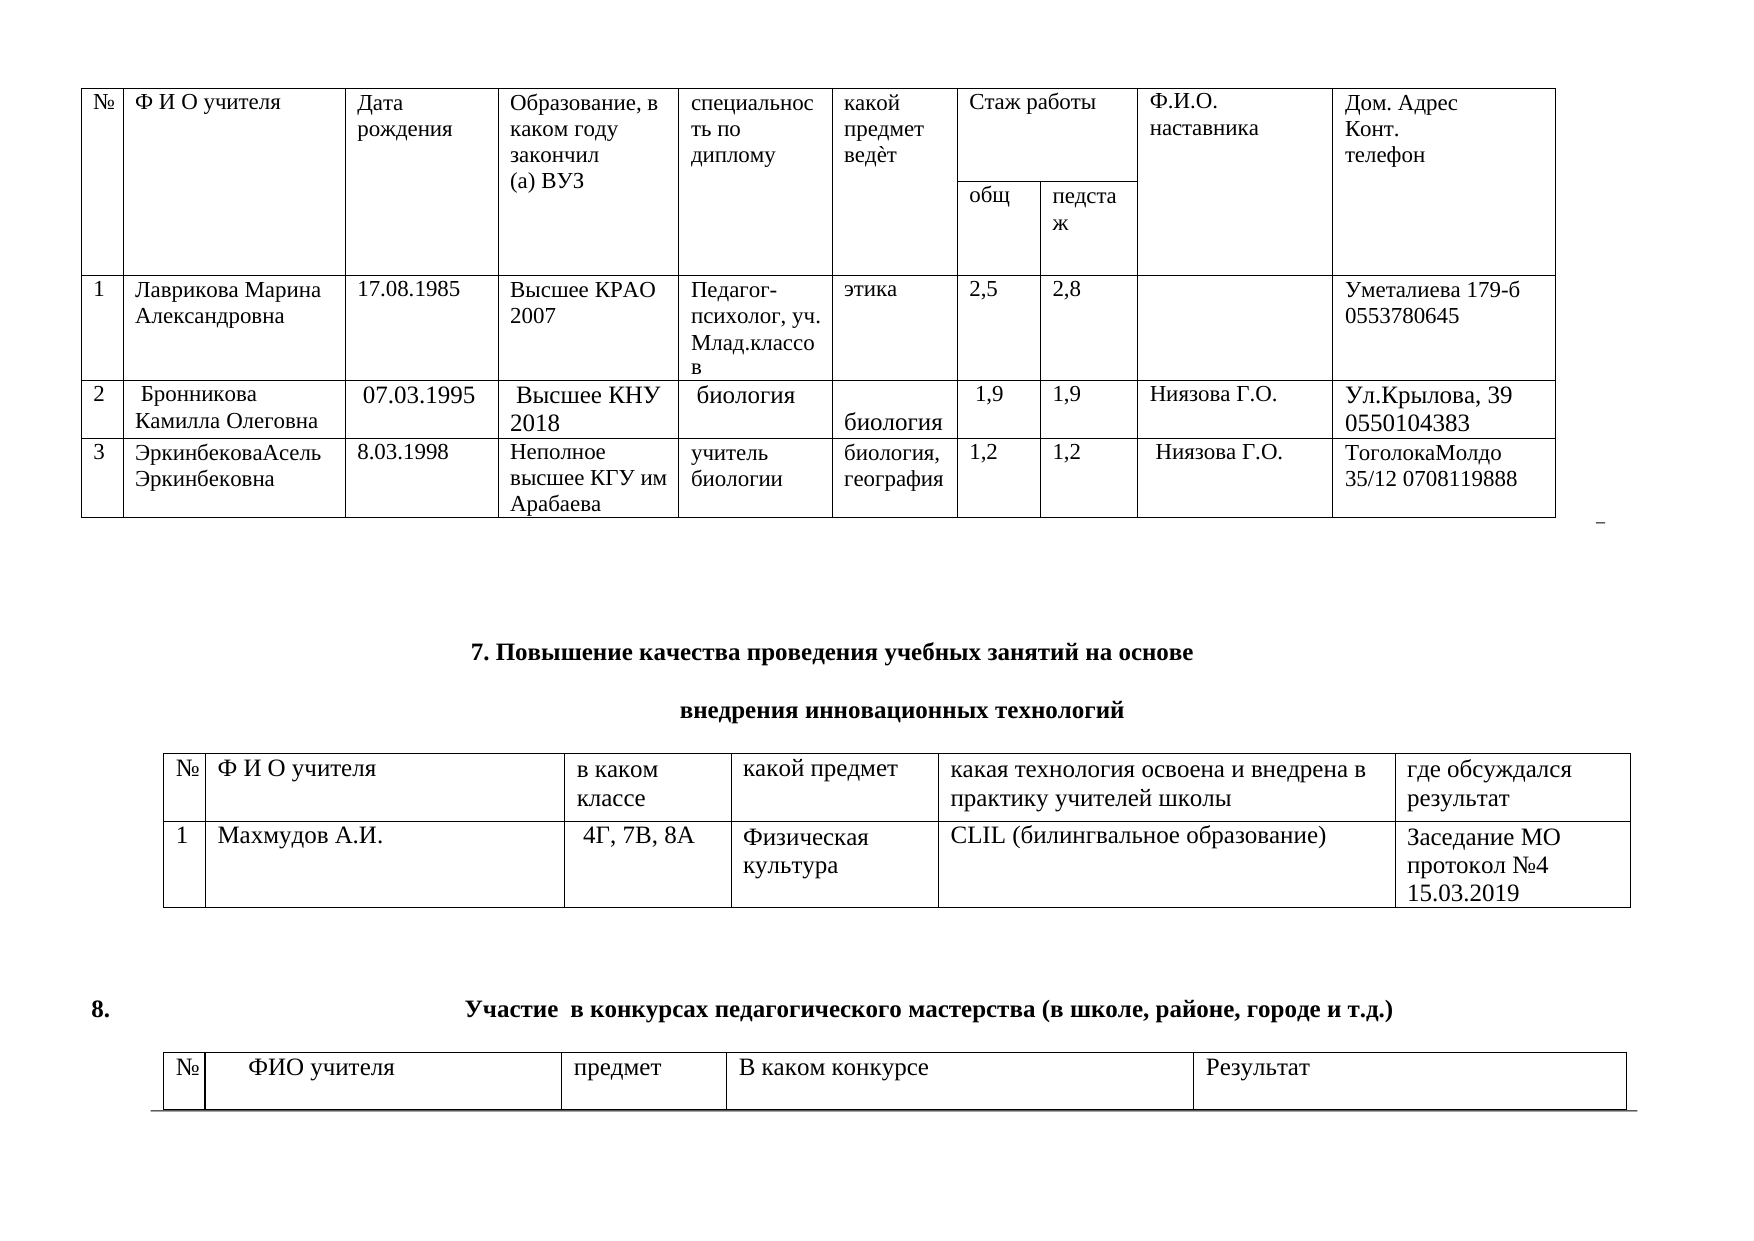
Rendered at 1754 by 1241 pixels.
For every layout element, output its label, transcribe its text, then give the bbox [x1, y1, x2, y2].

table_cell 4Г, 7В, 8А [565, 822, 731, 907]
list Повышение качества проведения учебных занятий на основе внедрения инновационных технологий [471, 637, 1318, 724]
table_header где обсуждался результат [1396, 754, 1630, 821]
table_header предмет [562, 1053, 726, 1109]
table_cell CLIL (билингвальное образование) [939, 822, 1395, 907]
table_header Ф И О учителя [206, 754, 564, 821]
table_header какая технология освоена и внедрена в практику учителей школы [939, 754, 1395, 821]
table_header Результат [1194, 1053, 1626, 1109]
table_header в каком классе [565, 754, 731, 821]
table_header ФИО учителя [206, 1053, 561, 1109]
table_header № [164, 1053, 204, 1109]
table_cell Махмудов А.И. [206, 822, 564, 907]
table_header какой предмет [732, 754, 938, 821]
table_cell 1 [164, 822, 205, 907]
table_header В каком конкурсе [727, 1053, 1193, 1109]
table_cell Физическая культура [732, 822, 938, 907]
subtitle Участие в конкурсах педагогического мастерства (в школе, районе, городе и т.д.) [91, 994, 1748, 1023]
table_header № [164, 754, 205, 821]
table_cell Заседание МО протокол №4 15.03.2019 [1396, 822, 1630, 907]
